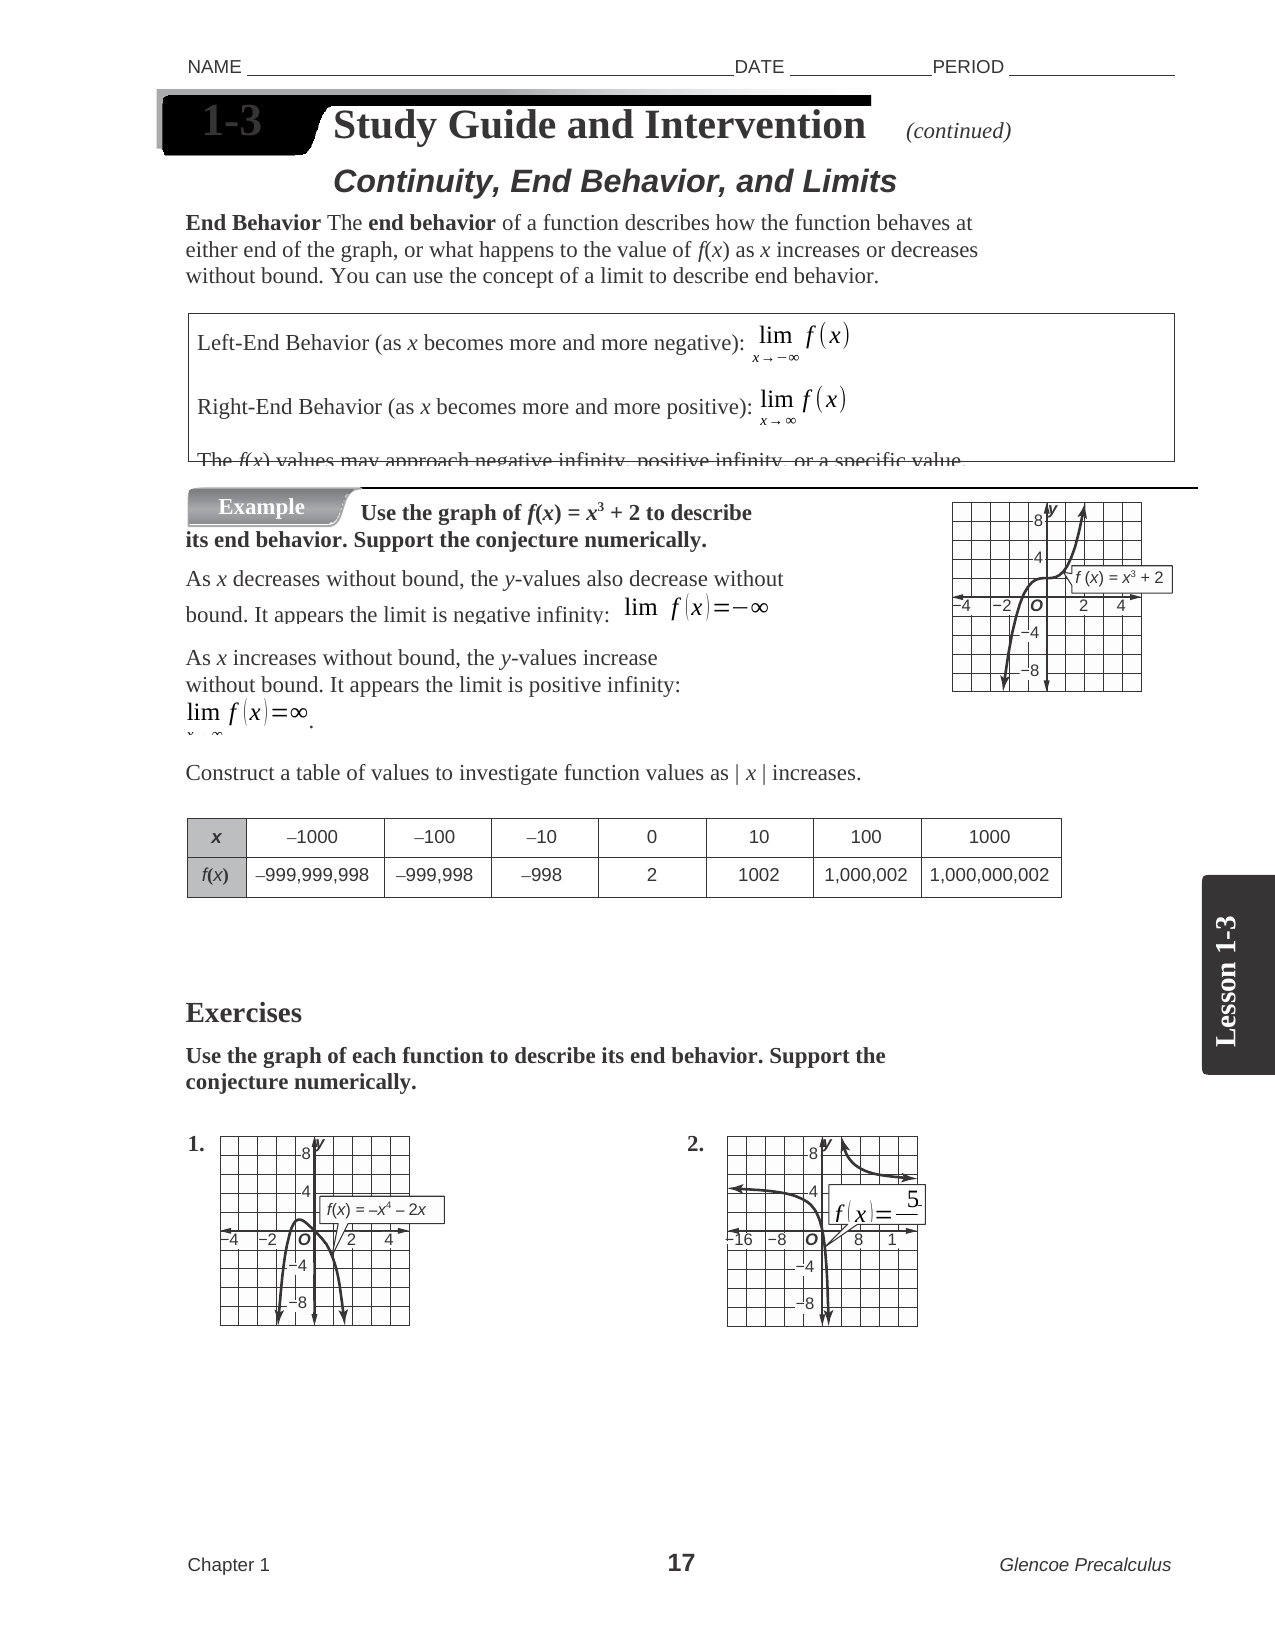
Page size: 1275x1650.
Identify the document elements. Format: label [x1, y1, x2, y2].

picture [188, 489, 360, 524]
picture [156, 89, 872, 156]
